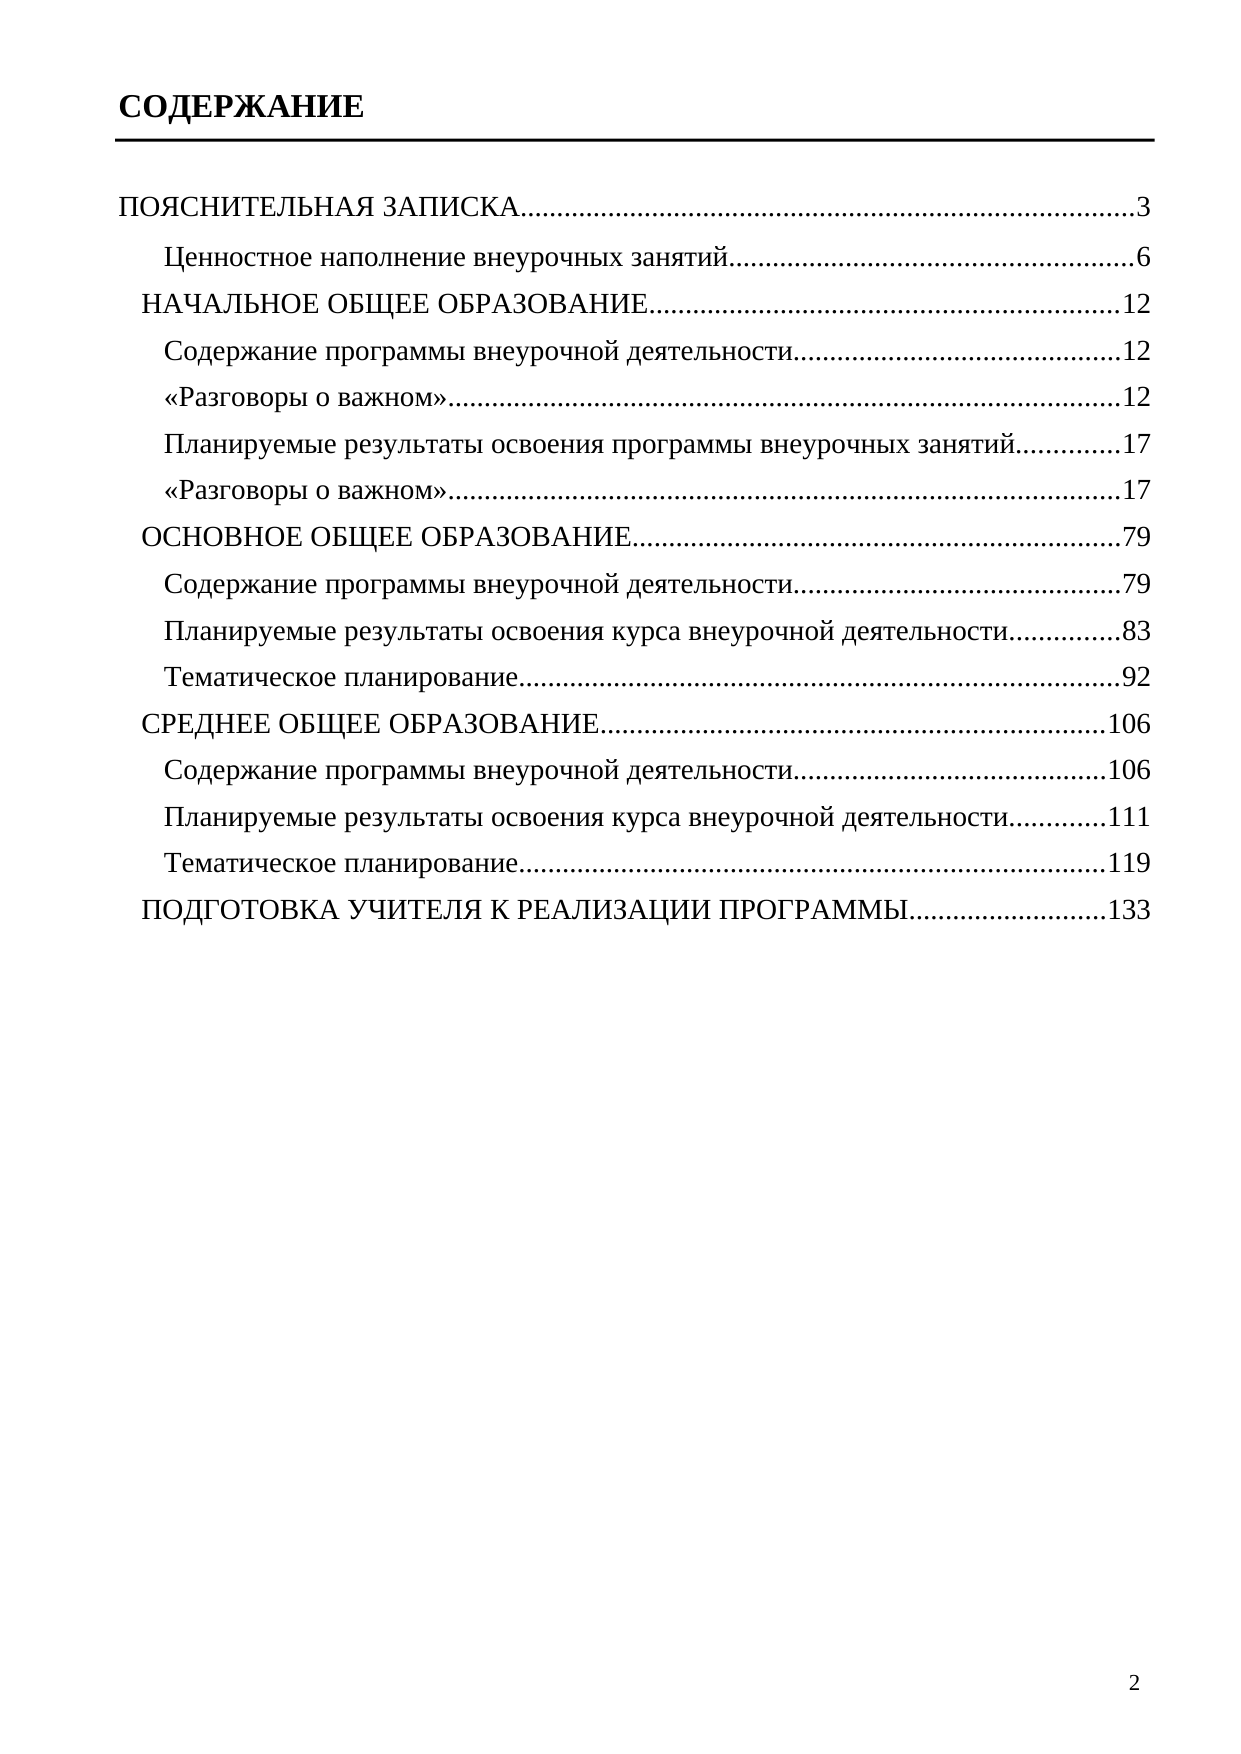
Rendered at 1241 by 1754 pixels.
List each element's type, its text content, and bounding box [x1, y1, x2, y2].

subtitle СОДЕРЖАНИЕ [118, 87, 1165, 125]
